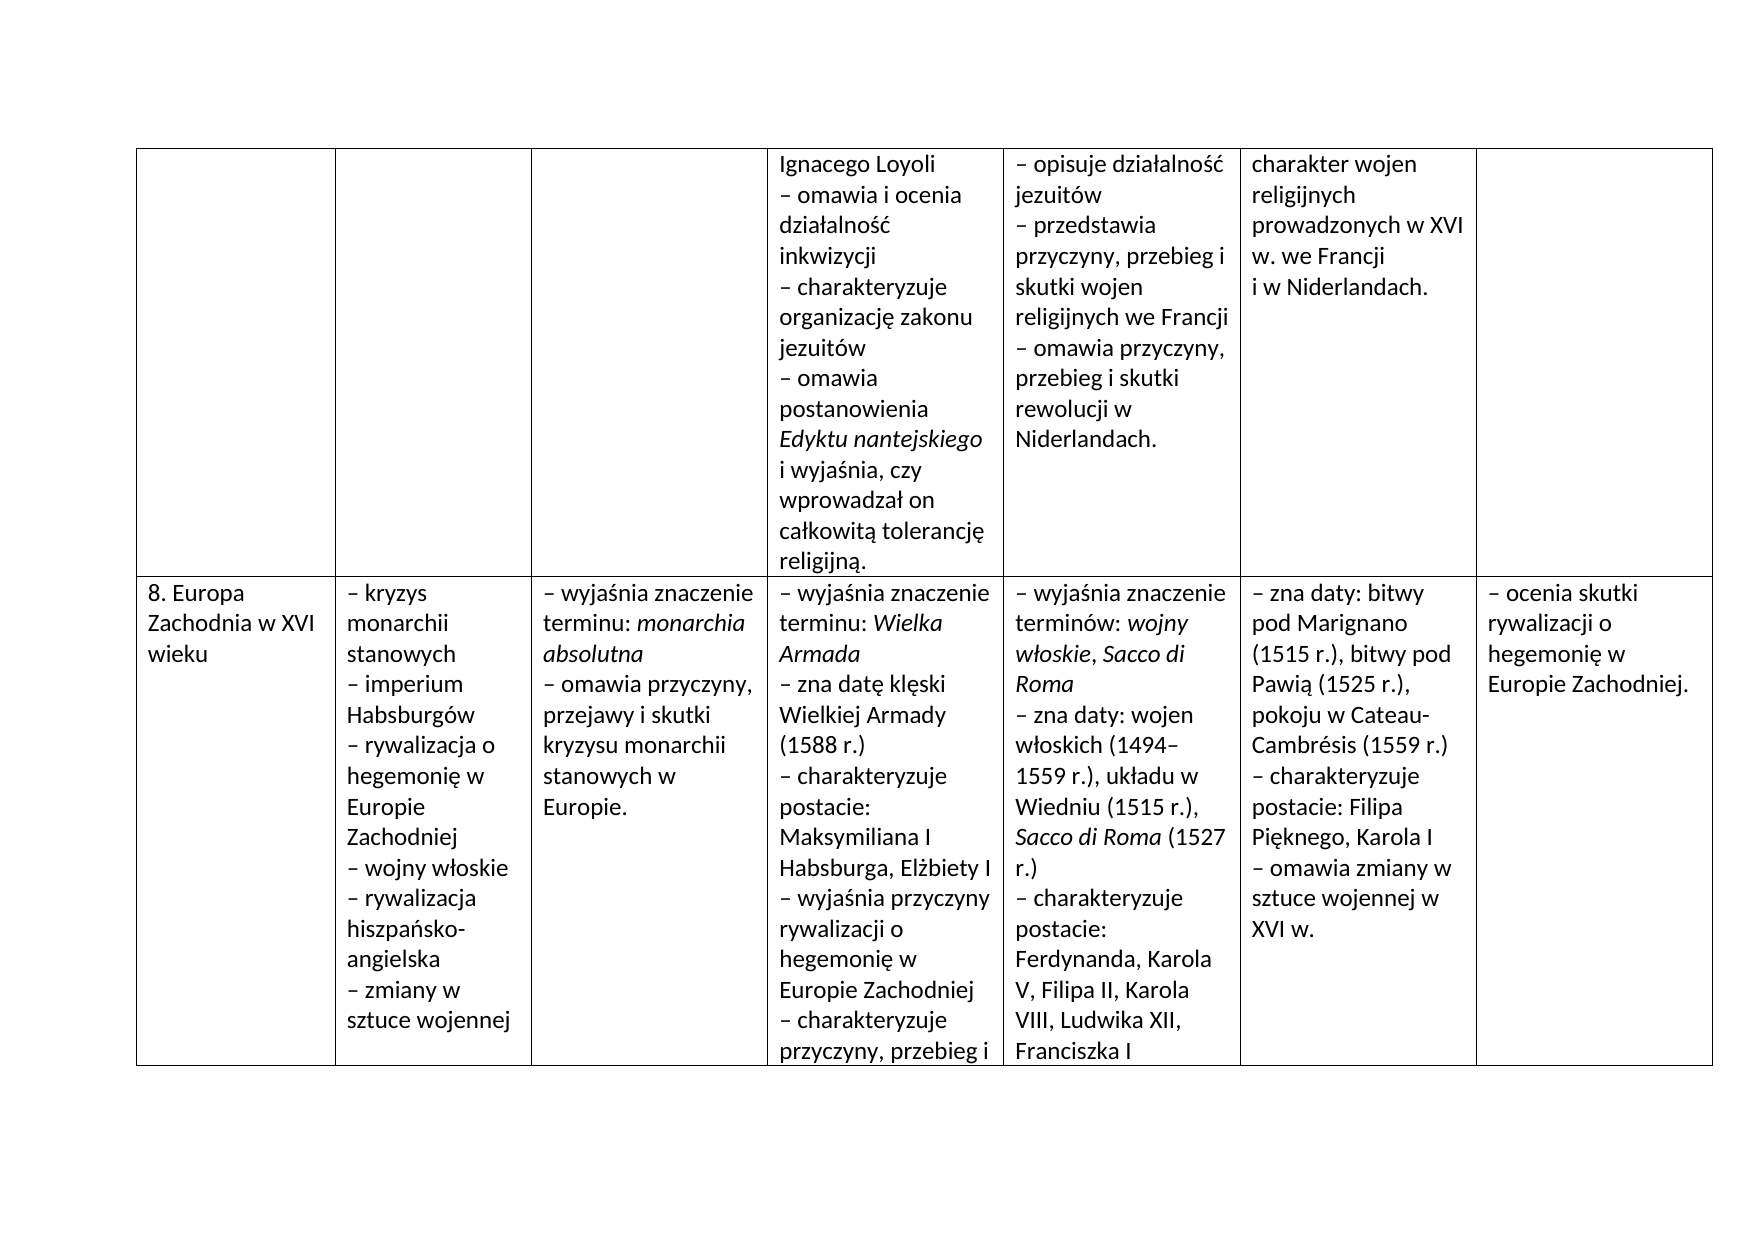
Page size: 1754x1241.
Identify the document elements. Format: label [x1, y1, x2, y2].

table_cell [1004, 577, 1240, 1065]
table_cell [1241, 577, 1476, 1065]
table_cell [768, 577, 1003, 1065]
table_cell [1004, 149, 1240, 576]
table_cell [1477, 577, 1712, 1065]
table_cell [1477, 149, 1712, 576]
table_cell [336, 149, 531, 576]
table_cell [532, 149, 767, 576]
table_cell [532, 577, 767, 1065]
table_cell [137, 577, 335, 1065]
table_cell [137, 149, 335, 576]
table_cell [1241, 149, 1476, 576]
table_cell [336, 577, 531, 1065]
table_cell [768, 149, 1003, 576]
